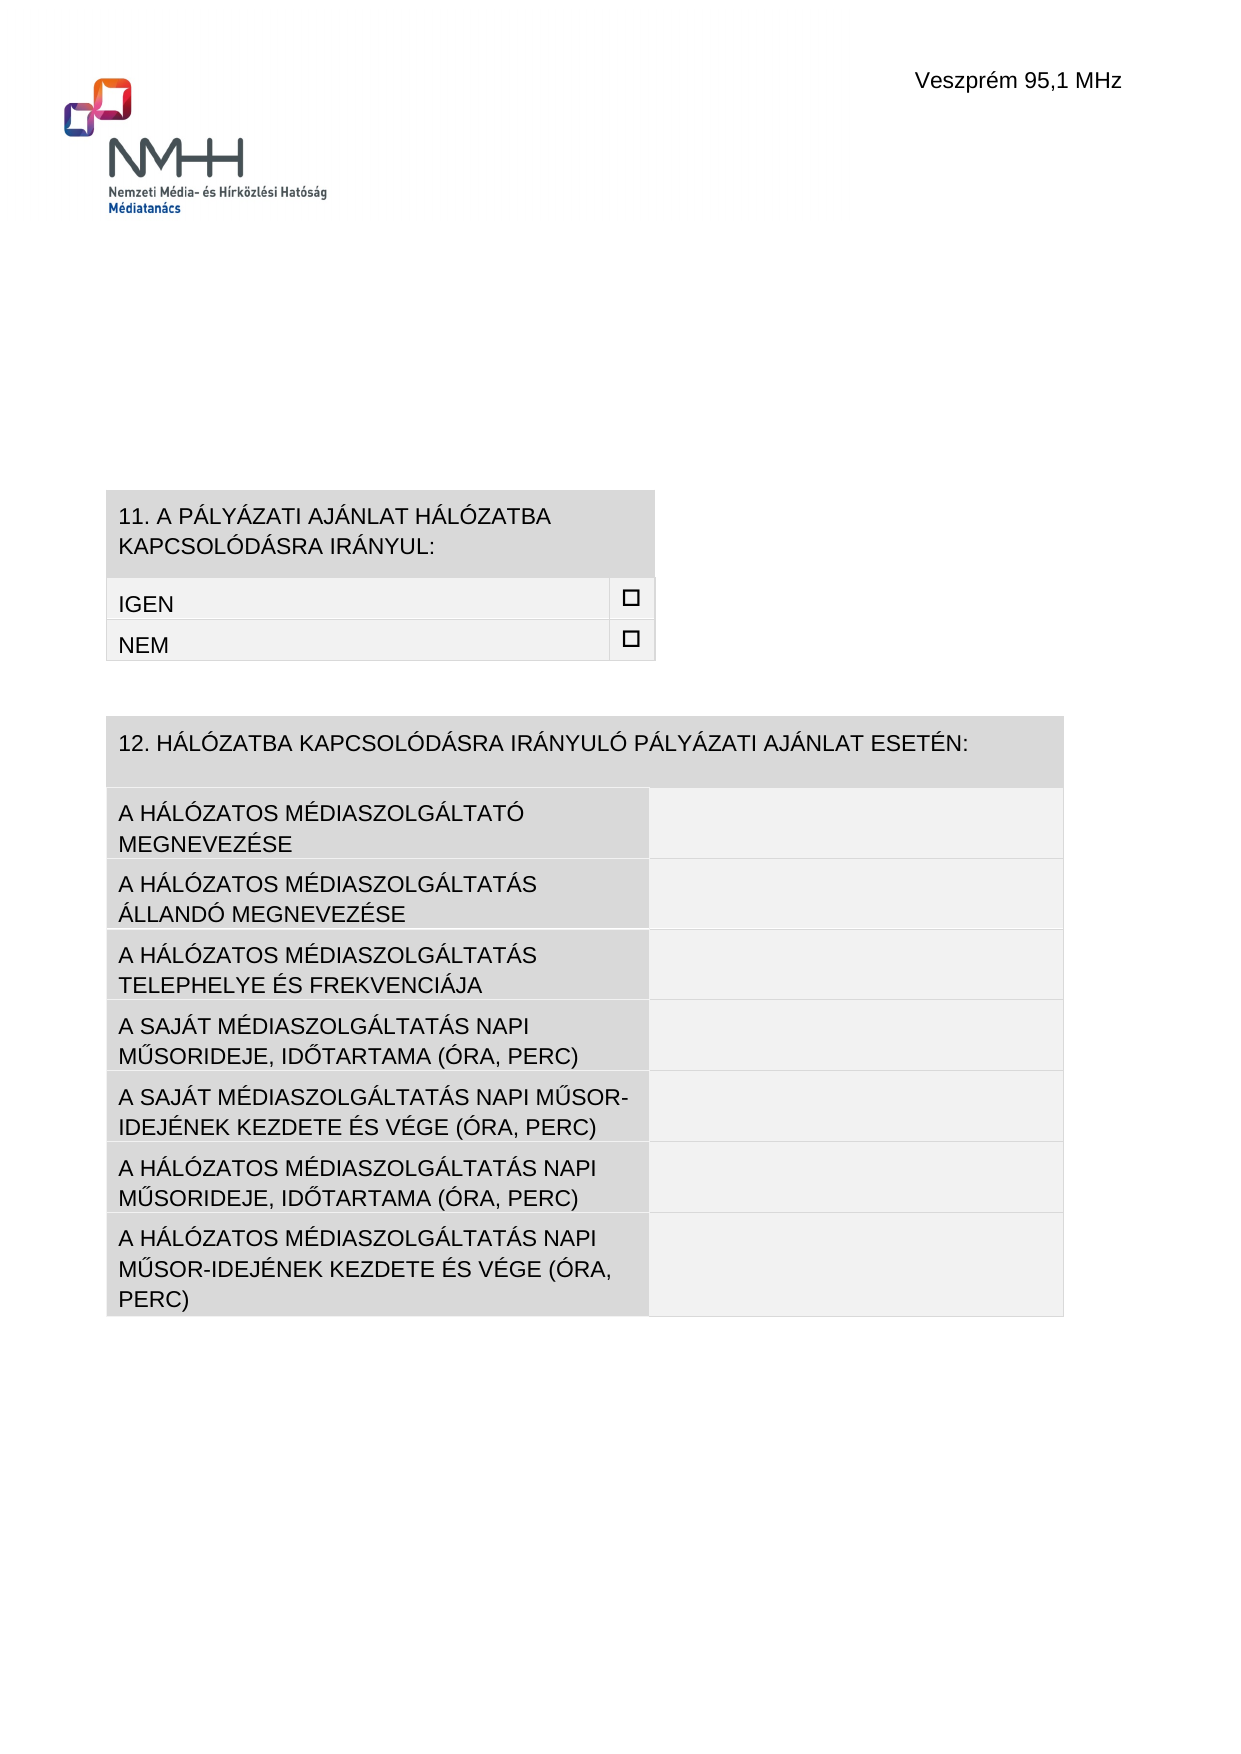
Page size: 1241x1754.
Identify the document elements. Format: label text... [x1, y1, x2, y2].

table_cell [650, 930, 1063, 999]
picture [0, 9, 857, 221]
table_cell a Hálózatos médiaszolgáltatás napi műsor-idejének kezdete és vége (Óra, perc) [107, 1213, 649, 1316]
table_header [610, 578, 654, 618]
table_header 11. A pályázati ajánlat hálózatba kapcsolódásra irányul: [107, 491, 654, 576]
table_cell [650, 1213, 1063, 1316]
table_cell [650, 788, 1063, 858]
table_cell a Hálózatos médiaszolgáltatás napi műsorideje, időtartama (Óra, perc) [107, 1142, 649, 1212]
table_cell [650, 1142, 1063, 1212]
table_cell [650, 859, 1063, 928]
table_cell [650, 1071, 1063, 1141]
table_cell A Saját médiaszolgáltatás napi műsorideje, időtartama (Óra, perc) [107, 1000, 649, 1070]
table_cell [650, 1000, 1063, 1070]
table_header 12. HÁLÓZATBA KAPCSOLÓDÁSRA IRÁNYULÓ PÁLYÁZATI AJÁNLAT ESETÉN: [107, 717, 1063, 787]
table_cell A hálózatos médiaszolgáltatás ÁLLANDÓ megnevezése [107, 859, 649, 928]
table_header IGEN [107, 578, 609, 618]
table_cell A HÁLÓZATOS médiaszolgáltatÓ MEGNEVEZÉSE [107, 788, 649, 858]
table_cell A Saját médiaszolgáltatás napi műsor-idejének kezdete és vége (Óra, perc) [107, 1071, 649, 1141]
table_cell A hálózatos médiaszolgáltatás telephelye és frekvenciája [107, 930, 649, 999]
table_cell [610, 620, 654, 660]
table_cell NEM [107, 620, 609, 660]
